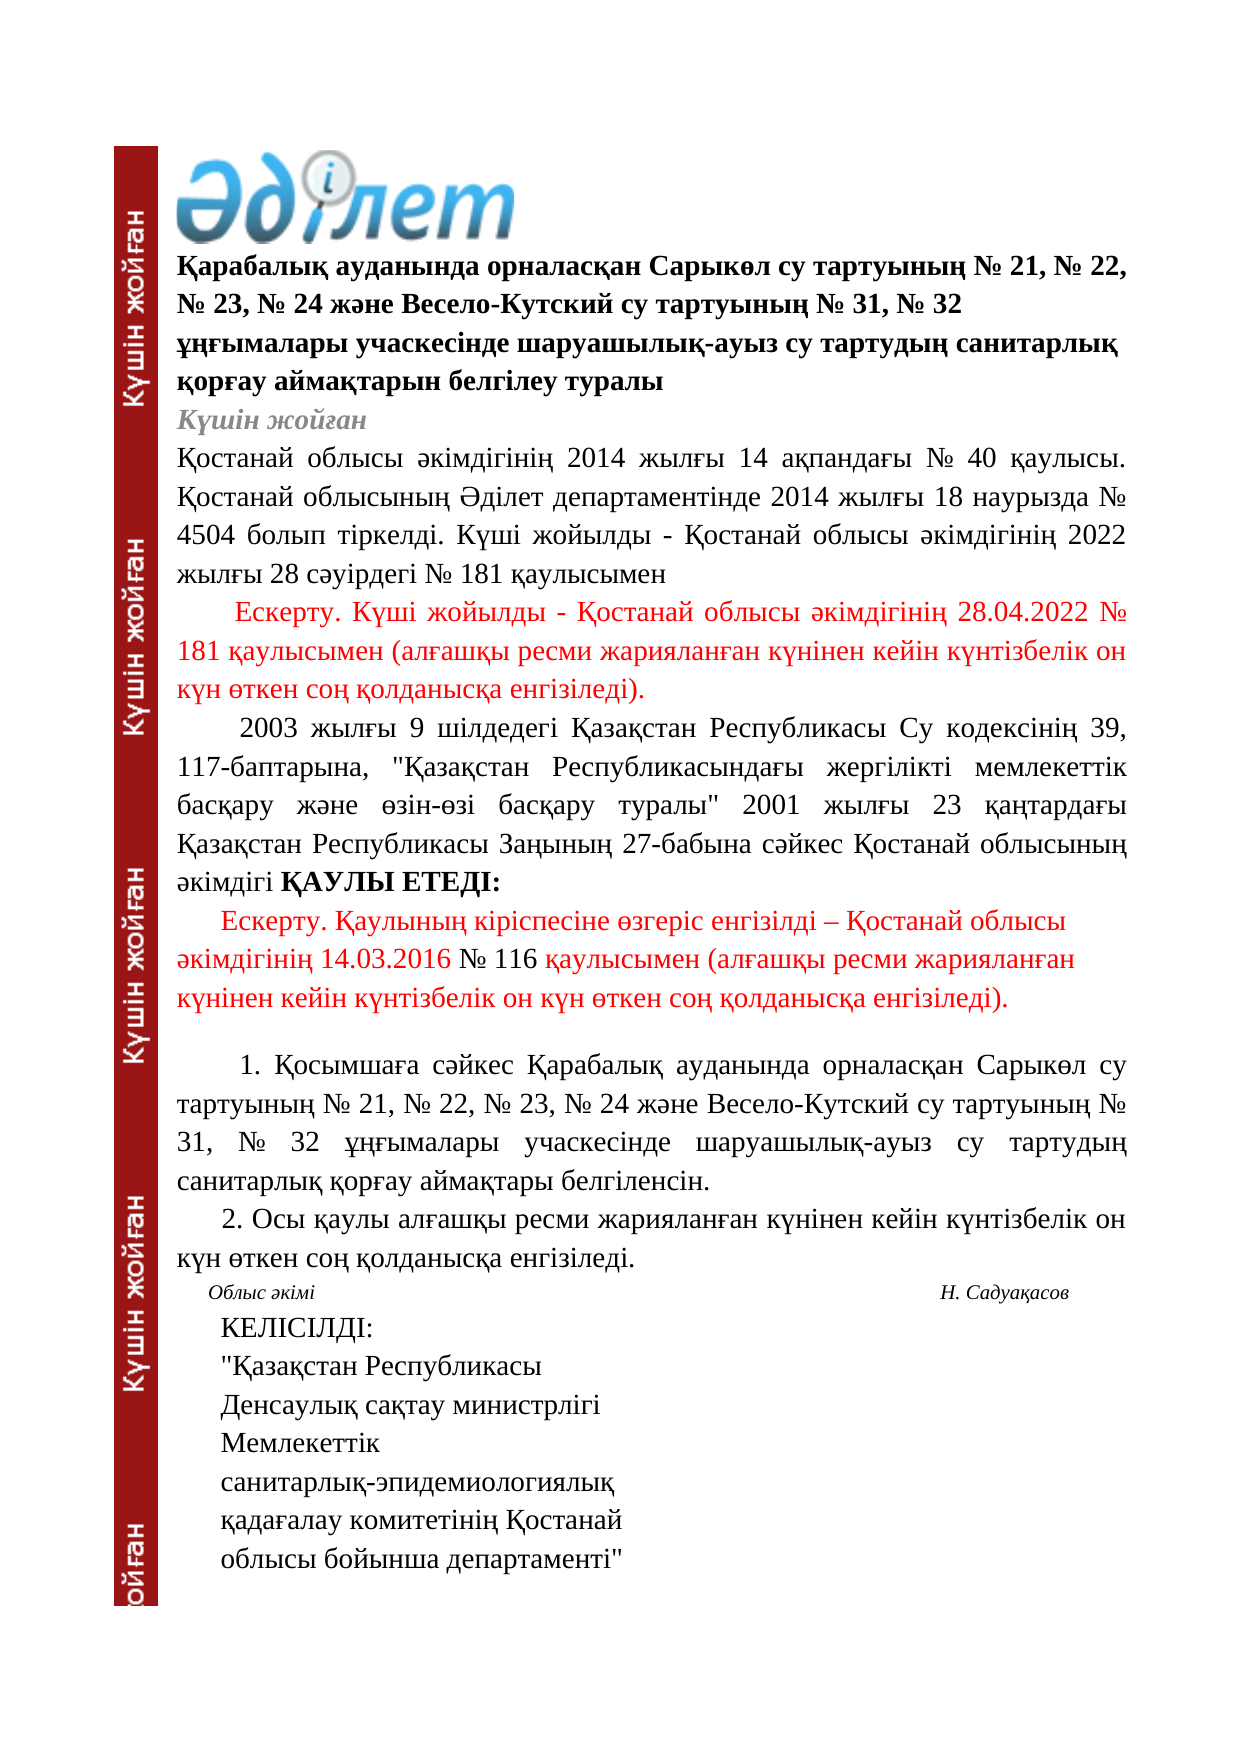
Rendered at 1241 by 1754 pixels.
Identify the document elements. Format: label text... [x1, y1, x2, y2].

picture [114, 705, 158, 710]
table_header Н. Садуақасов [939, 1279, 1240, 1310]
text 1. Қосымшаға сәйкес Қарабалық ауданында орналасқан Сарыкөл су тартуының № 21, № 22, № 23, № 24 және Весело-Кутский су тартуының № 31, № 32 ұңғымалары учаскесінде шаруашылық-ауыз су тартудың санитарлық қорғау аймақтары белгіленсін. [112, 1047, 1128, 1197]
picture [114, 1536, 158, 1541]
text 2003 жылғы 9 шілдедегі Қазақстан Республикасы Су кодексінің 39, 117-баптарына, "Қазақстан Республикасындағы жергілікті мемлекеттік басқару және өзін-өзі басқару туралы" 2001 жылғы 23 қаңтардағы Қазақстан Республикасы Заңының 27-бабына сәйкес Қостанай облысының әкімдігі ҚАУЛЫ ЕТЕДІ: [112, 710, 1128, 898]
picture [114, 1420, 158, 1425]
text санитарлық-эпидемиологиялық [112, 1464, 1128, 1497]
picture [114, 1382, 158, 1387]
text КЕЛІСІЛДІ: [112, 1310, 1128, 1343]
text 2. Осы қаулы алғашқы ресми жарияланған күнінен кейін күнтізбелік он күн өткен соң қолданысқа енгізіледі. [112, 1202, 1128, 1274]
picture [114, 146, 158, 248]
text қадағалау комитетінің Қостанай [112, 1502, 1128, 1536]
text Ескерту. Күші жойылды - Қостанай облысы әкімдігінің 28.04.2022 № 181 қаулысымен (алғашқы ресми жарияланған күнінен кейін күнтізбелік он күн өткен соң қолданысқа енгізіледі). [112, 594, 1128, 705]
text Күшін жойған [112, 402, 1128, 435]
picture [114, 1574, 158, 1606]
text Қарабалық ауданында орналасқан Сарыкөл су тартуының № 21, № 22, № 23, № 24 және Весело-Кутский су тартуының № 31, № 32 ұңғымалары учаскесінде шаруашылық-ауыз су тартудың санитарлық қорғау аймақтарын белгілеу туралы [112, 248, 1128, 397]
text Мемлекеттік [112, 1425, 1128, 1459]
text "Қазақстан Республикасы [112, 1348, 1128, 1382]
picture [114, 1497, 158, 1502]
picture [114, 1197, 158, 1202]
picture [176, 150, 515, 244]
text облысы бойынша департаменті" [112, 1541, 1128, 1574]
picture [114, 589, 158, 594]
text Қостанай облысы әкімдігінің 2014 жылғы 14 ақпандағы № 40 қаулысы. Қостанай облысының Әділет департаментінде 2014 жылғы 18 наурызда № 4504 болып тіркелді. Күші жойылды - Қостанай облысы әкімдігінің 2022 жылғы 28 сәуірдегі № 181 қаулысымен [112, 440, 1128, 589]
text Ескерту. Қаулының кіріспесіне өзгеріс енгізілді – Қостанай облысы әкімдігінің 14.03.2016 № 116 қаулысымен (алғашқы ресми жарияланған күнінен кейін күнтізбелік он күн өткен соң қолданысқа енгізіледі). [112, 903, 1128, 1044]
table_header Облыс әкімі [101, 1279, 939, 1310]
picture [114, 898, 158, 903]
picture [114, 1274, 158, 1279]
picture [114, 435, 158, 440]
text Денсаулық сақтау министрлігі [112, 1387, 1128, 1420]
picture [114, 397, 158, 402]
picture [114, 1343, 158, 1348]
picture [114, 1459, 158, 1464]
